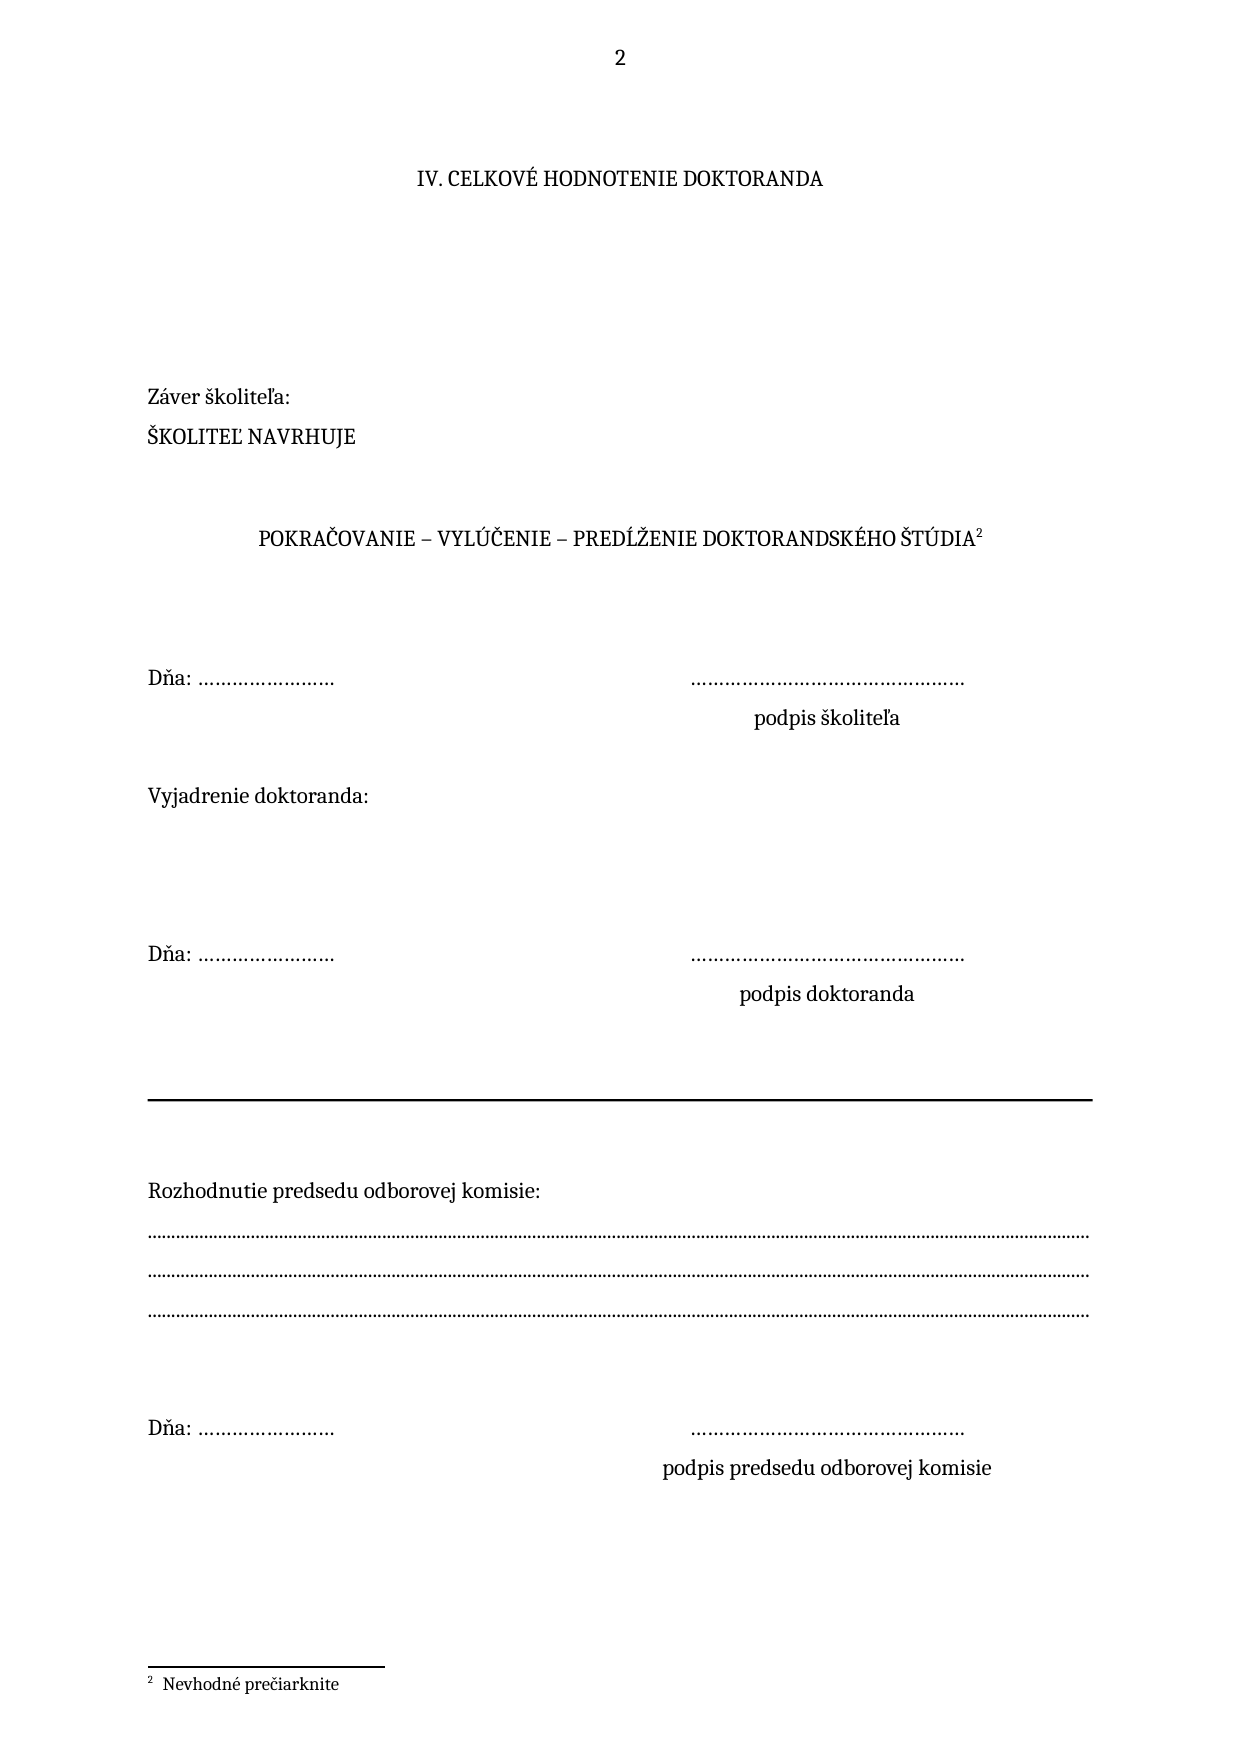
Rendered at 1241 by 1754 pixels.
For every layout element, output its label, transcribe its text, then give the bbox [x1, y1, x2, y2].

text podpis doktoranda [148, 981, 1092, 1007]
text Dňa: …………………… ………………………………………… [148, 1415, 1092, 1441]
text podpis predsedu odborovej komisie [148, 1454, 1092, 1481]
text Vyjadrenie doktoranda: [148, 783, 1092, 810]
text Školiteľ Navrhuje [148, 424, 1092, 450]
text Dňa: …………………… ………………………………………… [148, 941, 1092, 968]
text Dňa: …………………… ………………………………………… [148, 665, 1092, 691]
subtitle pokračovanie – vylúčenie – predĺženie doktorandského štúdia [148, 526, 1092, 552]
text podpis školiteľa [148, 704, 1092, 731]
text Rozhodnutie predsedu odborovej komisie: [148, 1178, 1092, 1204]
text Záver školiteľa: [148, 384, 1092, 411]
subtitle IV. Celkové hodnotenie doktoranda [148, 166, 1092, 192]
